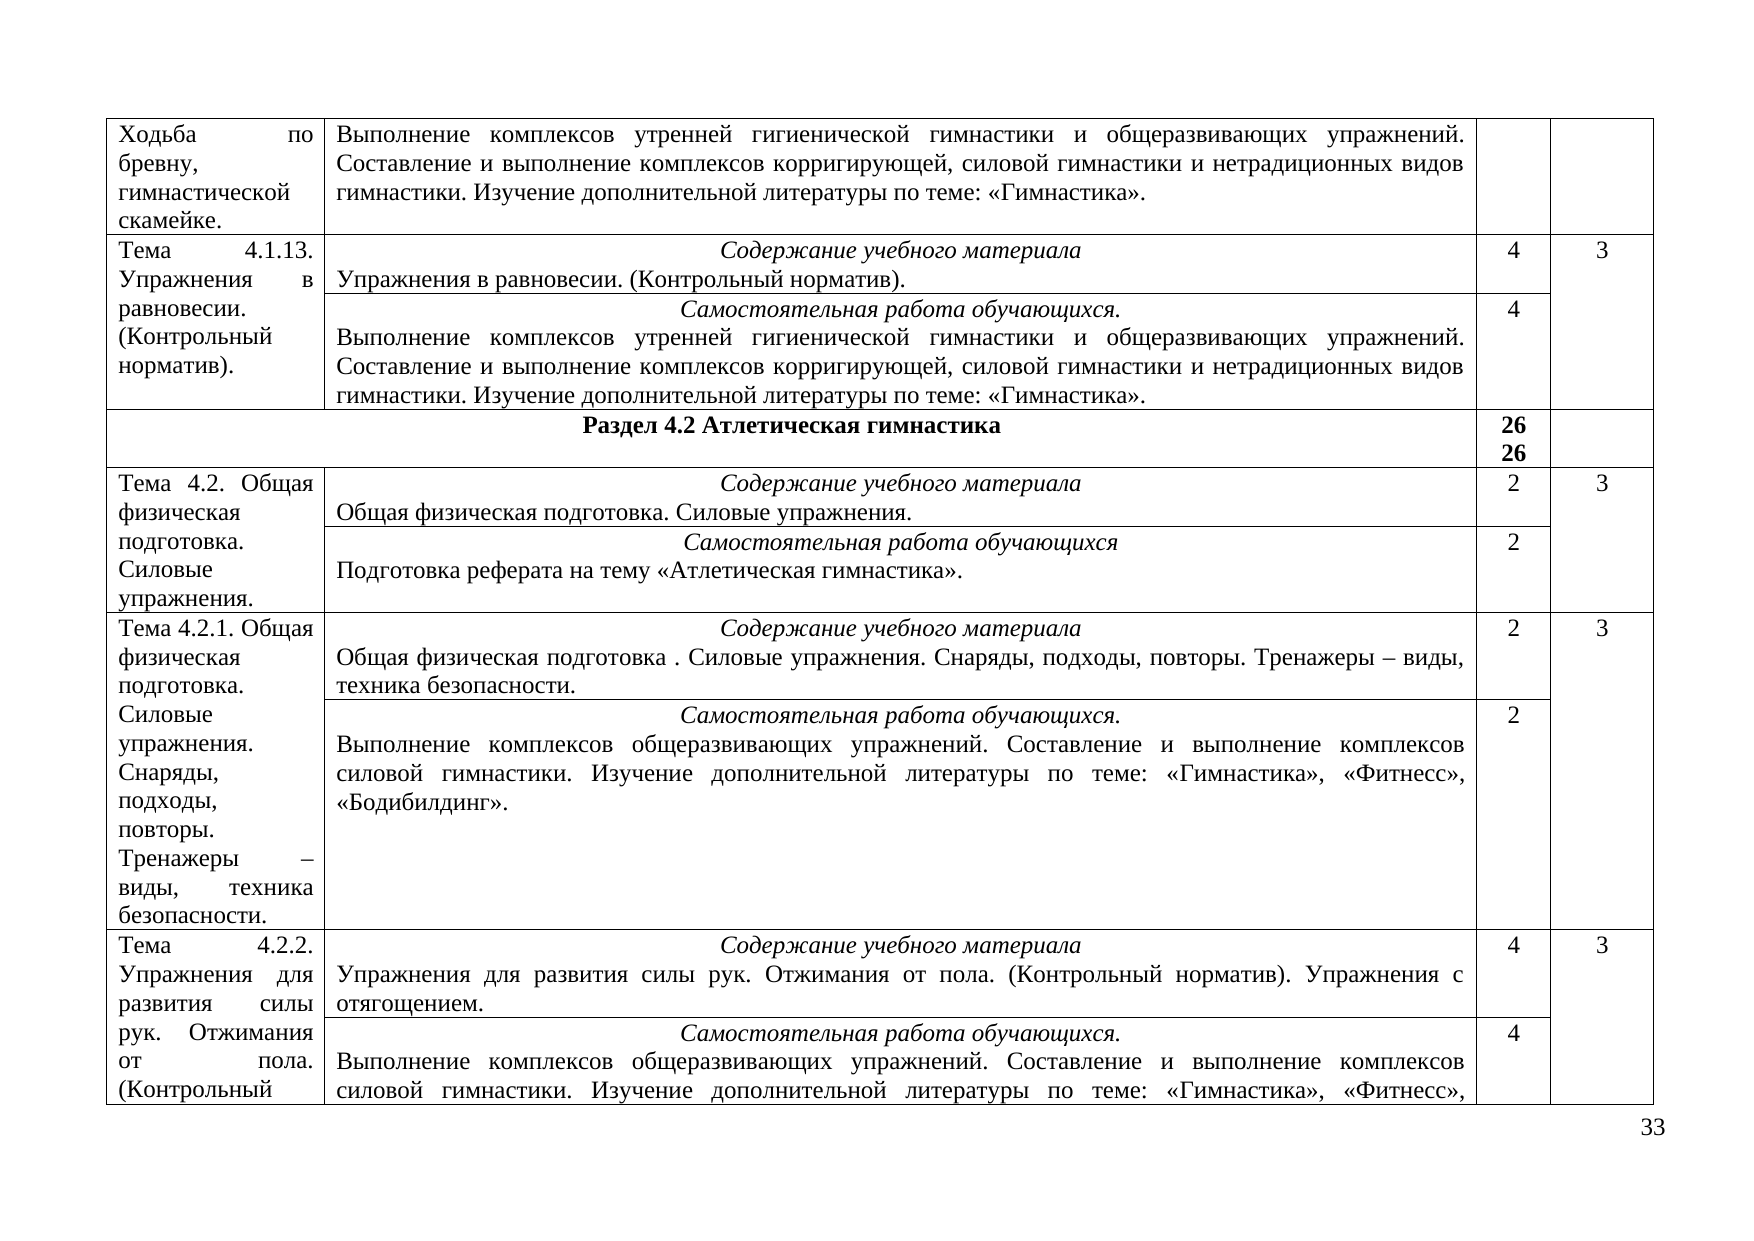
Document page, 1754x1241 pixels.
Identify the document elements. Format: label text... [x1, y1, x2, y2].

table_cell Тема 4.2.2. Упражнения для развития силы рук. Отжимания от пола. (Контрольный норматив). Упражнения с отягощением. [107, 930, 324, 1104]
table_cell [1551, 410, 1653, 467]
table_cell Содержание учебного материала Упражнения в равновесии. (Контрольный норматив). [325, 235, 1476, 293]
table_cell 3 [1551, 613, 1653, 929]
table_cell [325, 1018, 1476, 1104]
table_cell 2 [1477, 468, 1550, 526]
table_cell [325, 119, 1476, 234]
table_cell 4 [1477, 930, 1550, 1017]
table_cell Самостоятельная работа обучающихся Подготовка реферата на тему «Атлетическая гимнастика». [325, 527, 1476, 612]
table_cell Раздел 4.2 Атлетическая гимнастика [107, 410, 1476, 467]
table_cell 4 [1477, 119, 1550, 234]
table_cell 3 [1551, 468, 1653, 612]
table_cell 2 [1477, 613, 1550, 699]
table_cell 4 [1477, 294, 1550, 409]
table_cell Содержание учебного материала Общая физическая подготовка . Силовые упражнения. Снаряды, подходы, повторы. Тренажеры – виды, техника безопасности. [325, 613, 1476, 699]
table_cell 2 [1477, 527, 1550, 612]
table_cell Содержание учебного материала Общая физическая подготовка. Силовые упражнения. [325, 468, 1476, 526]
table_cell 4 [1477, 235, 1550, 293]
table_cell Тема 4.1.13. Упражнения в равновесии. (Контрольный норматив). [107, 235, 324, 409]
table_cell Содержание учебного материала Упражнения для развития силы рук. Отжимания от пола. (Контрольный норматив). Упражнения с отягощением. [325, 930, 1476, 1017]
table_cell Тема 4.2.1. Общая физическая подготовка. Силовые упражнения. Снаряды, подходы, повторы. Тренажеры – виды, техника безопасности. [107, 613, 324, 929]
table_cell 3 [1551, 930, 1653, 1104]
table_cell Тема 4.2. Общая физическая подготовка. Силовые упражнения. [107, 468, 324, 612]
table_cell 26 26 [1477, 410, 1550, 467]
table_cell 2 [1477, 700, 1550, 929]
table_cell 4 [1477, 1018, 1550, 1104]
table_cell 3 [1551, 235, 1653, 409]
